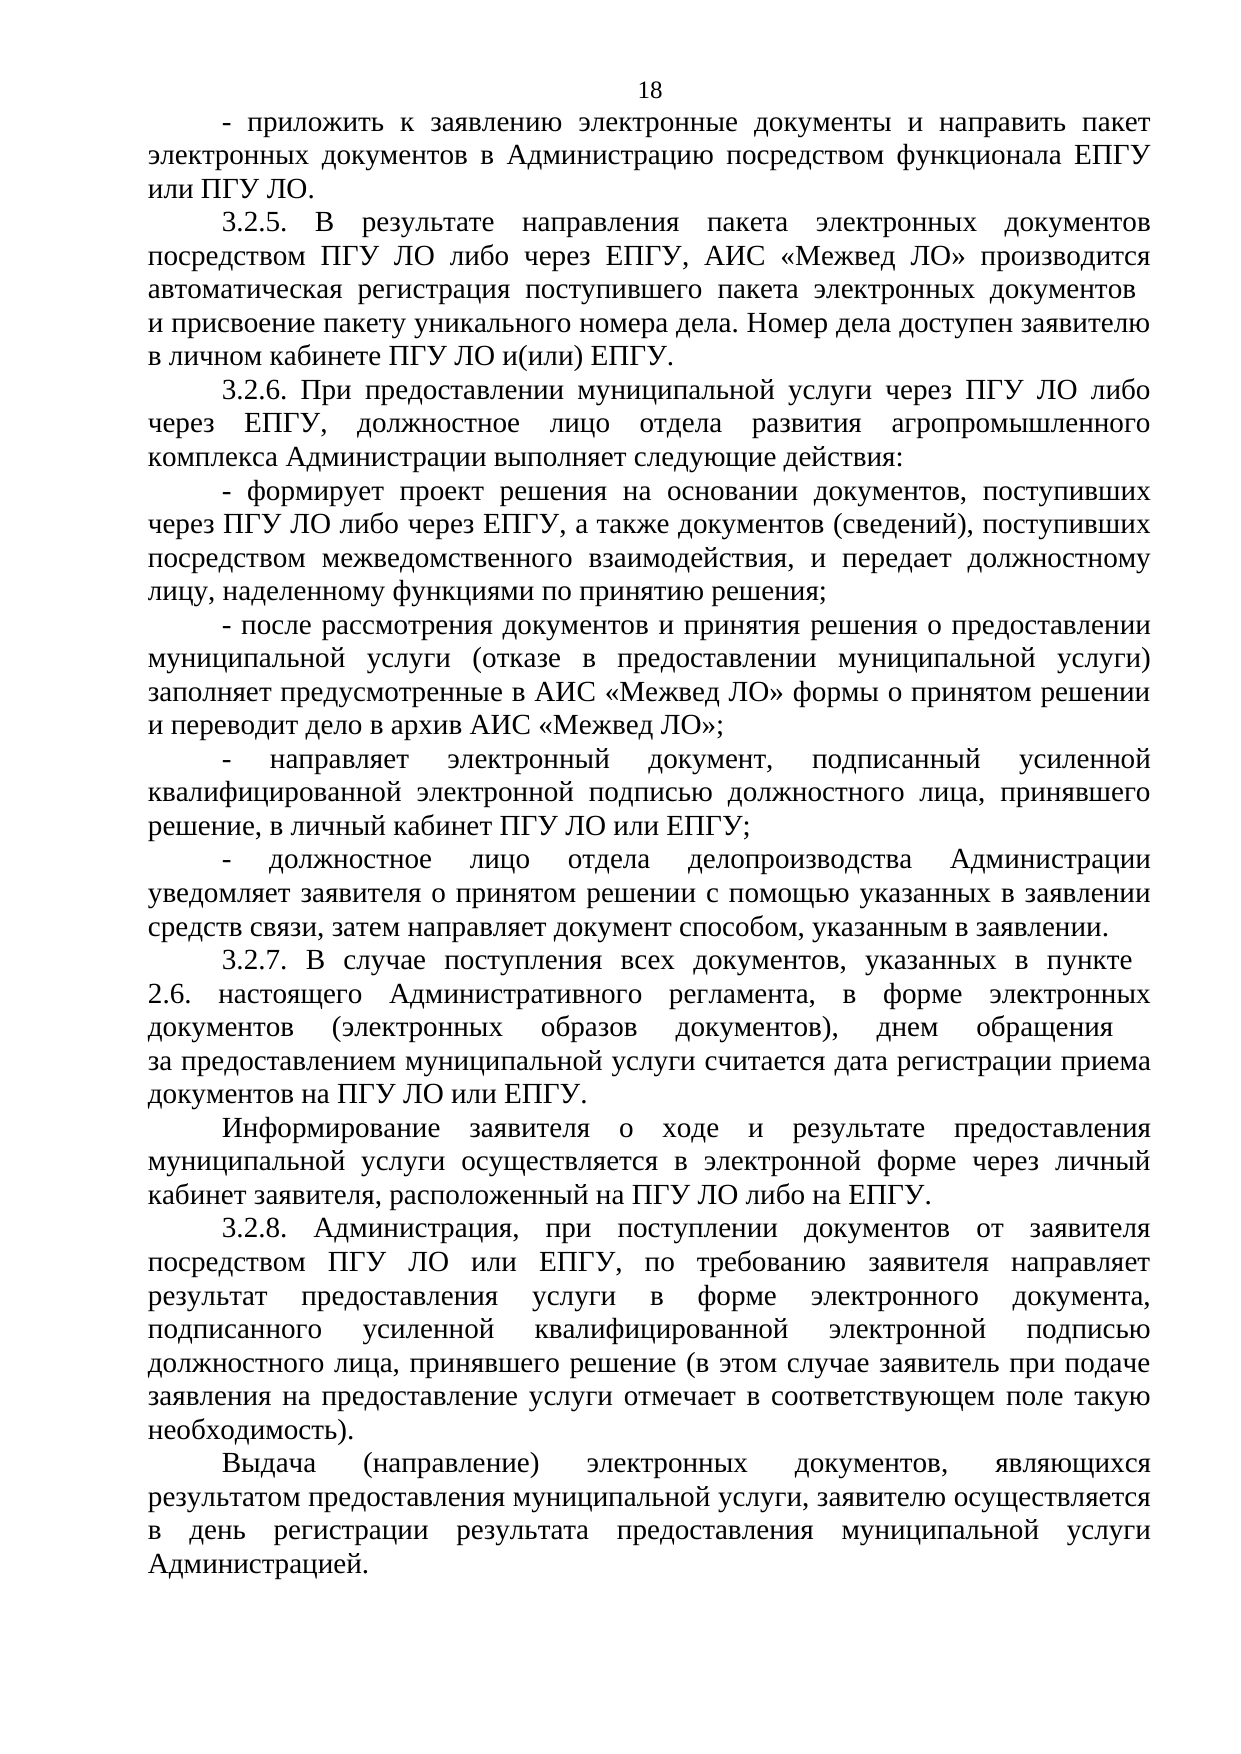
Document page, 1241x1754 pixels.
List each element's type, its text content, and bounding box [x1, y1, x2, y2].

text 3.2.5. В результате направления пакета электронных документов посредством ПГУ ЛО либо через ЕПГУ, АИС «Межвед ЛО» производится автоматическая регистрация поступившего пакета электронных документов и присвоение пакету уникального номера дела. Номер дела доступен заявителю в личном кабинете ПГУ ЛО и(или) ЕПГУ. [148, 204, 1152, 372]
text 3.2.7. В случае поступления всех документов, указанных в пункте 2.6. настоящего Административного регламента, в форме электронных документов (электронных образов документов), днем обращения за предоставлением муниципальной услуги считается дата регистрации приема документов на ПГУ ЛО или ЕПГУ. [148, 942, 1152, 1110]
text 3.2.8. Администрация, при поступлении документов от заявителя посредством ПГУ ЛО или ЕПГУ, по требованию заявителя направляет результат предоставления услуги в форме электронного документа, подписанного усиленной квалифицированной электронной подписью должностного лица, принявшего решение (в этом случае заявитель при подаче заявления на предоставление услуги отмечает в соответствующем поле такую необходимость). [148, 1211, 1152, 1445]
text - должностное лицо отдела делопроизводства Администрации уведомляет заявителя о принятом решении с помощью указанных в заявлении средств связи, затем направляет документ способом, указанным в заявлении. [148, 842, 1152, 942]
text Информирование заявителя о ходе и результате предоставления муниципальной услуги осуществляется в электронной форме через личный кабинет заявителя, расположенный на ПГУ ЛО либо на ЕПГУ. [148, 1110, 1152, 1211]
text - приложить к заявлению электронные документы и направить пакет электронных документов в Администрацию посредством функционала ЕПГУ или ПГУ ЛО. [148, 104, 1152, 204]
text - формирует проект решения на основании документов, поступивших через ПГУ ЛО либо через ЕПГУ, а также документов (сведений), поступивших посредством межведомственного взаимодействия, и передает должностному лицу, наделенному функциями по принятию решения; [148, 473, 1152, 607]
text - после рассмотрения документов и принятия решения о предоставлении муниципальной услуги (отказе в предоставлении муниципальной услуги) заполняет предусмотренные в АИС «Межвед ЛО» формы о принятом решении и переводит дело в архив АИС «Межвед ЛО»; [148, 607, 1152, 741]
text - направляет электронный документ, подписанный усиленной квалифицированной электронной подписью должностного лица, принявшего решение, в личный кабинет ПГУ ЛО или ЕПГУ; [148, 741, 1152, 842]
text Выдача (направление) электронных документов, являющихся результатом предоставления муниципальной услуги, заявителю осуществляется в день регистрации результата предоставления муниципальной услуги Администрацией. [148, 1445, 1152, 1579]
text 3.2.6. При предоставлении муниципальной услуги через ПГУ ЛО либо через ЕПГУ, должностное лицо отдела развития агропромышленного комплекса Администрации выполняет следующие действия: [148, 372, 1152, 473]
